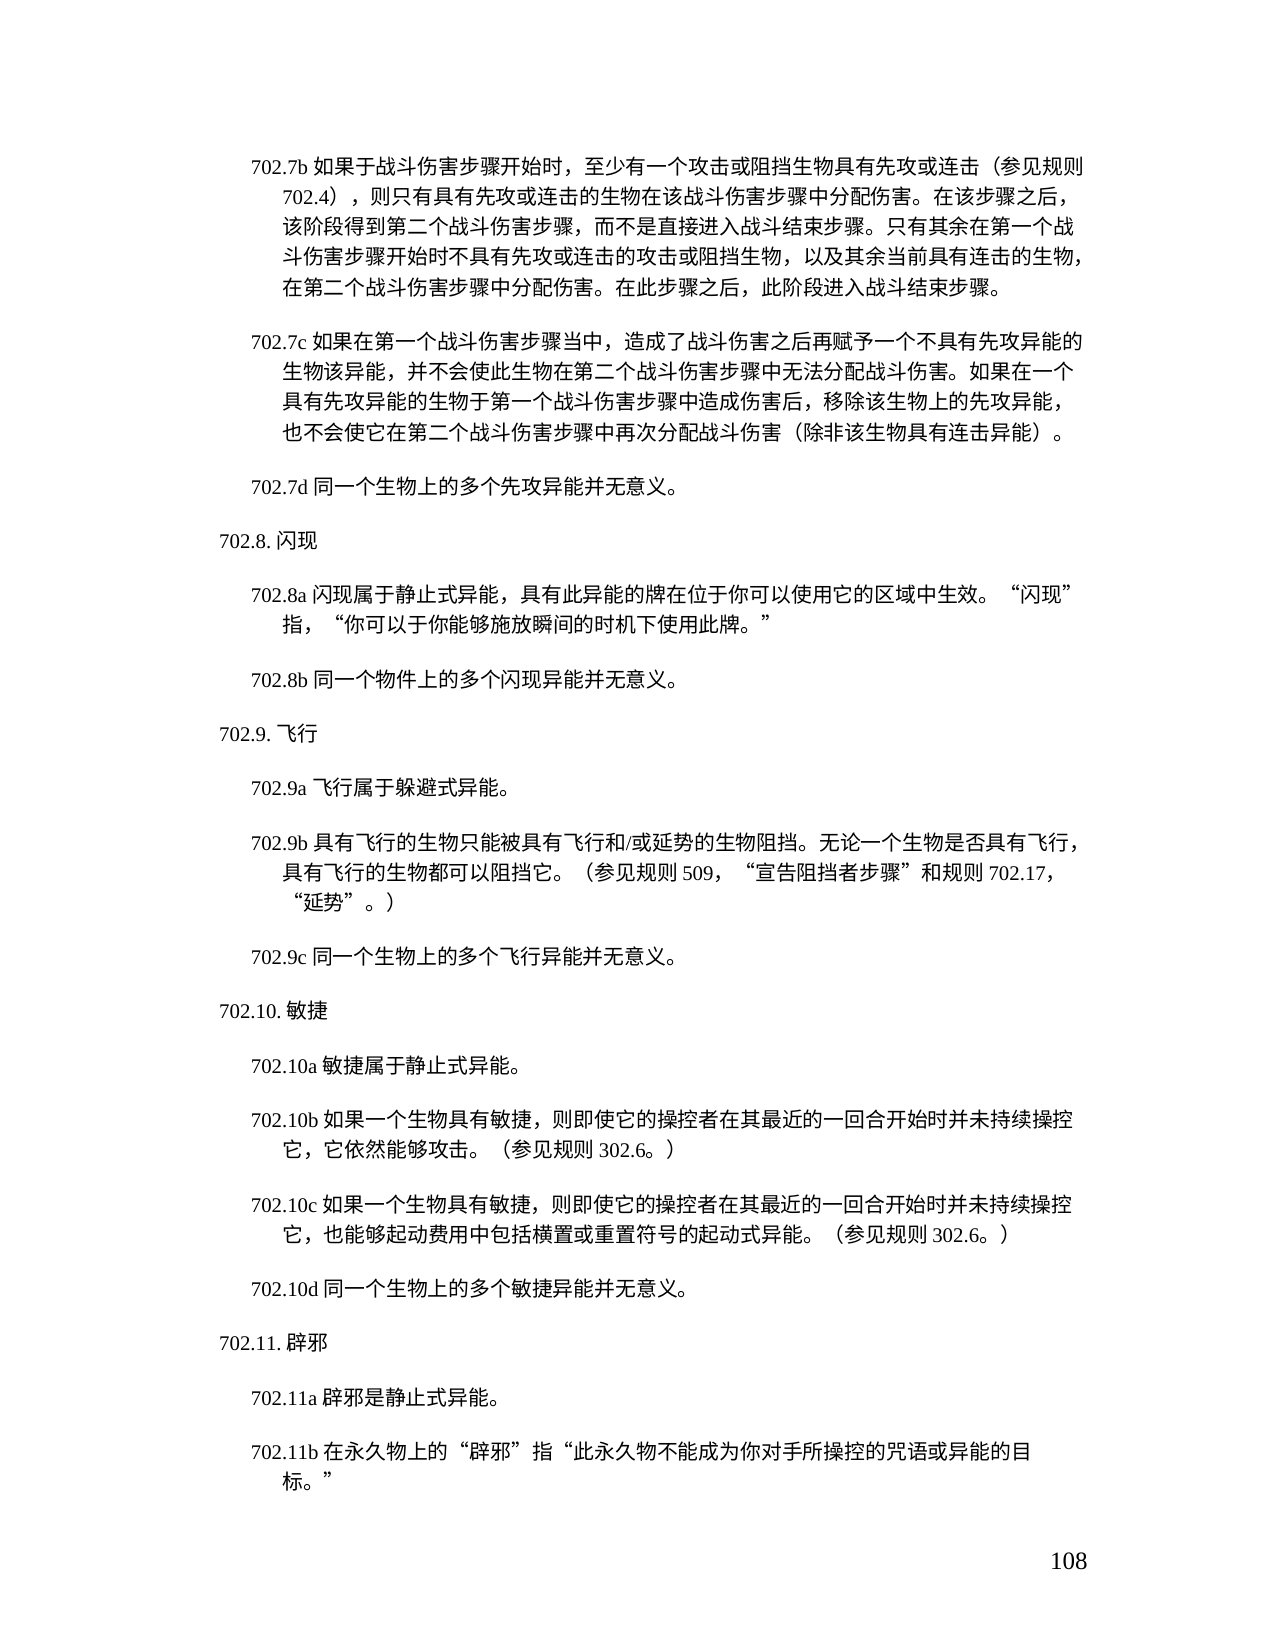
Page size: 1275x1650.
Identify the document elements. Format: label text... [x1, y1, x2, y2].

text 702.9a 飞行属于躲避式异能。 [251, 772, 1087, 802]
text 702.7c 如果在第一个战斗伤害步骤当中，造成了战斗伤害之后再赋予一个不具有先攻异能的生物该异能，并不会使此生物在第二个战斗伤害步骤中无法分配战斗伤害。如果在一个具有先攻异能的生物于第一个战斗伤害步骤中造成伤害后，移除该生物上的先攻异能，也不会使它在第二个战斗伤害步骤中再次分配战斗伤害（除非该生物具有连击异能）。 [251, 325, 1087, 446]
text 702.11a 辟邪是静止式异能。 [251, 1381, 1087, 1411]
text 702.7d 同一个生物上的多个先攻异能并无意义。 [251, 470, 1087, 500]
text 702.11b 在永久物上的“辟邪”指“此永久物不能成为你对手所操控的咒语或异能的目标。” [251, 1435, 1087, 1496]
text 702.11. 辟邪 [219, 1327, 1087, 1357]
text 702.8. 闪现 [219, 524, 1087, 554]
text 702.9b 具有飞行的生物只能被具有飞行和/或延势的生物阻挡。无论一个生物是否具有飞行，具有飞行的生物都可以阻挡它。（参见规则509，“宣告阻挡者步骤”和规则702.17，“延势”。） [251, 826, 1087, 916]
text 702.10c 如果一个生物具有敏捷，则即使它的操控者在其最近的一回合开始时并未持续操控它，也能够起动费用中包括横置或重置符号的起动式异能。（参见规则302.6。） [251, 1188, 1087, 1248]
text 702.10b 如果一个生物具有敏捷，则即使它的操控者在其最近的一回合开始时并未持续操控它，它依然能够攻击。（参见规则302.6。） [251, 1103, 1087, 1164]
text 702.10a 敏捷属于静止式异能。 [251, 1049, 1087, 1079]
text 702.8a 闪现属于静止式异能，具有此异能的牌在位于你可以使用它的区域中生效。“闪现”指，“你可以于你能够施放瞬间的时机下使用此牌。” [251, 578, 1087, 639]
text 702.9c 同一个生物上的多个飞行异能并无意义。 [251, 941, 1087, 971]
text 702.10. 敏捷 [219, 995, 1087, 1025]
text 702.10d 同一个生物上的多个敏捷异能并无意义。 [251, 1272, 1087, 1302]
text 702.8b 同一个物件上的多个闪现异能并无意义。 [251, 663, 1087, 693]
text 702.9. 飞行 [219, 717, 1087, 747]
text 702.7b 如果于战斗伤害步骤开始时，至少有一个攻击或阻挡生物具有先攻或连击（参见规则702.4），则只有具有先攻或连击的生物在该战斗伤害步骤中分配伤害。在该步骤之后，该阶段得到第二个战斗伤害步骤，而不是直接进入战斗结束步骤。只有其余在第一个战斗伤害步骤开始时不具有先攻或连击的攻击或阻挡生物，以及其余当前具有连击的生物，在第二个战斗伤害步骤中分配伤害。在此步骤之后，此阶段进入战斗结束步骤。 [251, 150, 1087, 301]
